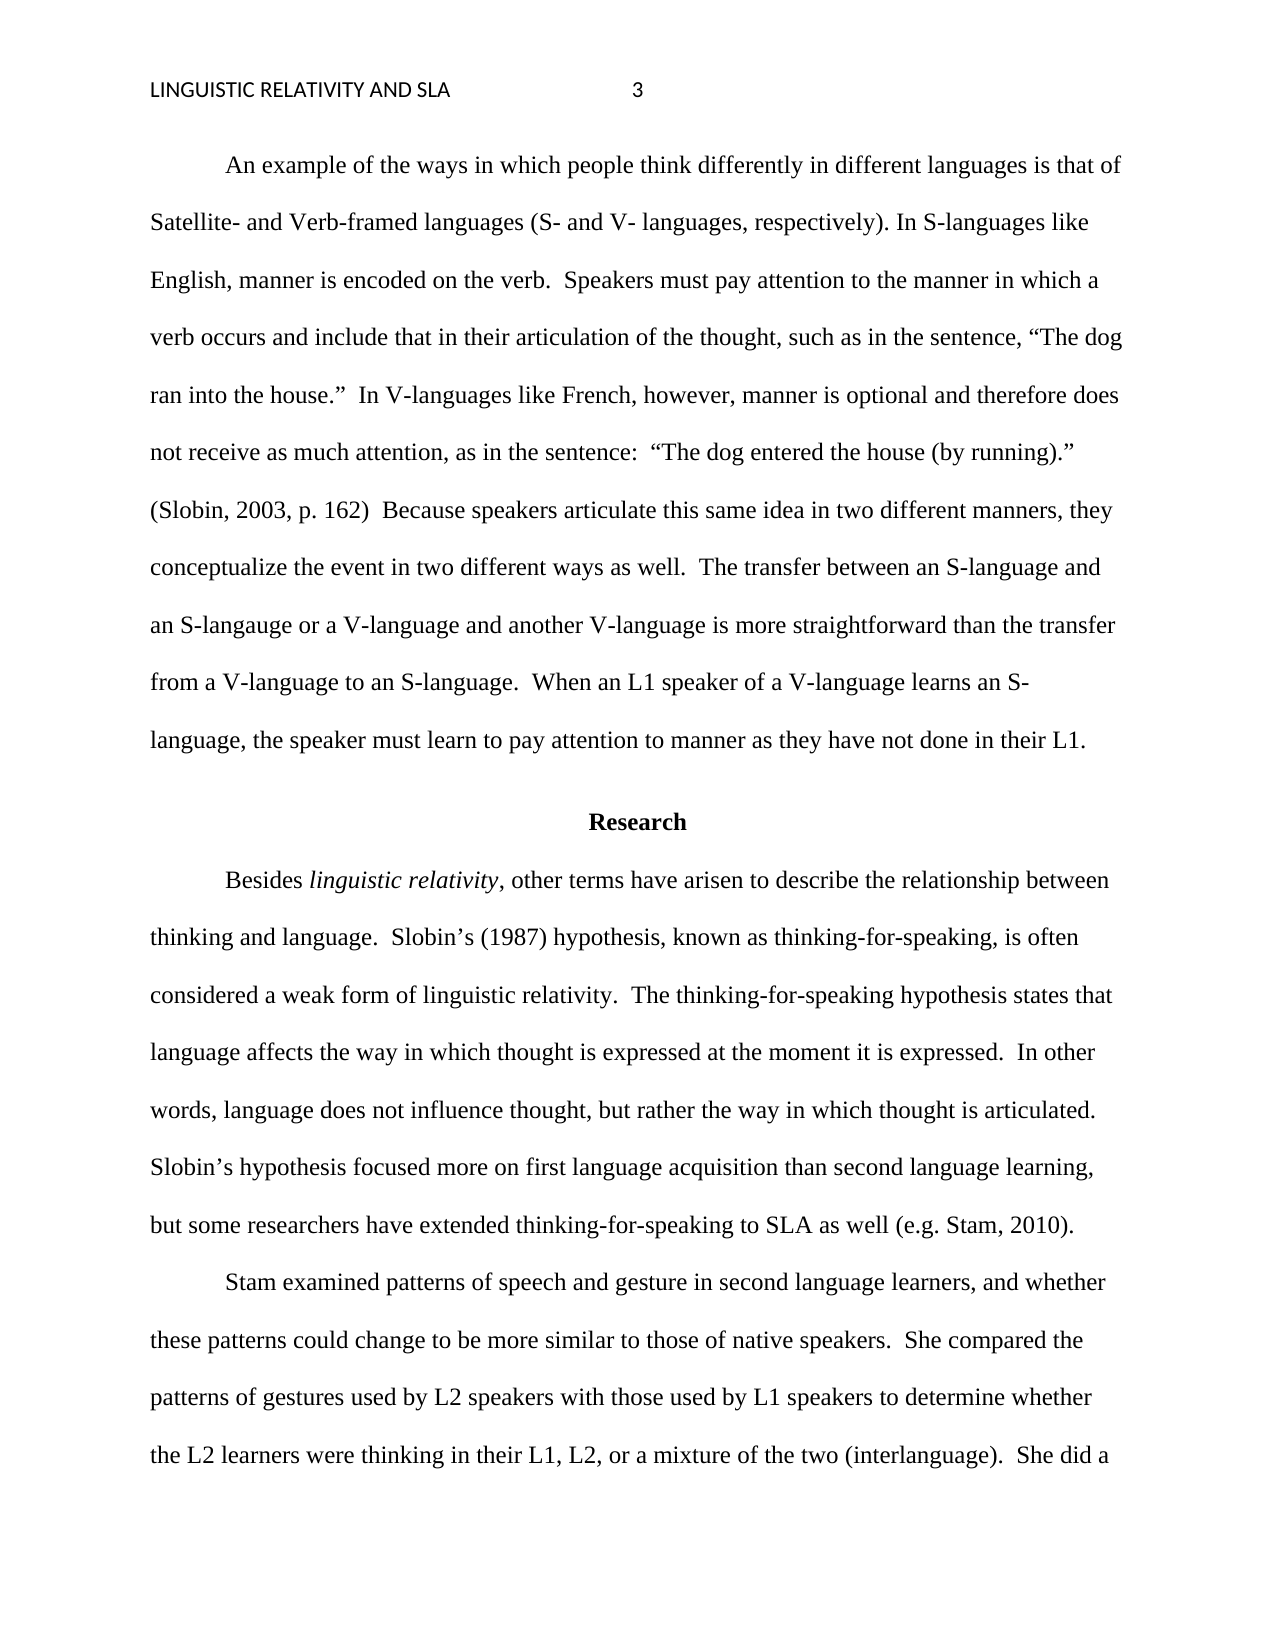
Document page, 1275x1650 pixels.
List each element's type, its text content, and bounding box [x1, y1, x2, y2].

list An example of the ways in which people think differently in different languages is that of Satellite- and Verb-framed languages (S- and V- languages, respectively). In S-languages like English, manner is encoded on the verb. Speakers must pay attention to the manner in which a verb occurs and include that in their articulation of the thought, such as in the sentence, “The dog ran into the house.” In V-languages like French, however, manner is optional and therefore does not receive as much attention, as in the sentence: “The dog entered the house (by running).” (Slobin, 2003, p. 162) Because speakers articulate this same idea in two different manners, they conceptualize the event in two different ways as well. The transfer between an S-language and an S-langauge or a V-language and another V-language is more straightforward than the transfer from a V-language to an S-language. When an L1 speaker of a V-language learns an S-language, the speaker must learn to pay attention to manner as they have not done in their L1. [150, 150, 1125, 754]
text Research [150, 807, 1125, 836]
list Besides linguistic relativity, other terms have arisen to describe the relationship between thinking and language. Slobin’s (1987) hypothesis, known as thinking-for-speaking, is often considered a weak form of linguistic relativity. The thinking-for-speaking hypothesis states that language affects the way in which thought is expressed at the moment it is expressed. In other words, language does not influence thought, but rather the way in which thought is articulated. Slobin’s hypothesis focused more on first language acquisition than second language learning, but some researchers have extended thinking-for-speaking to SLA as well (e.g. Stam, 2010). [150, 865, 1125, 1239]
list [150, 1267, 1125, 1469]
